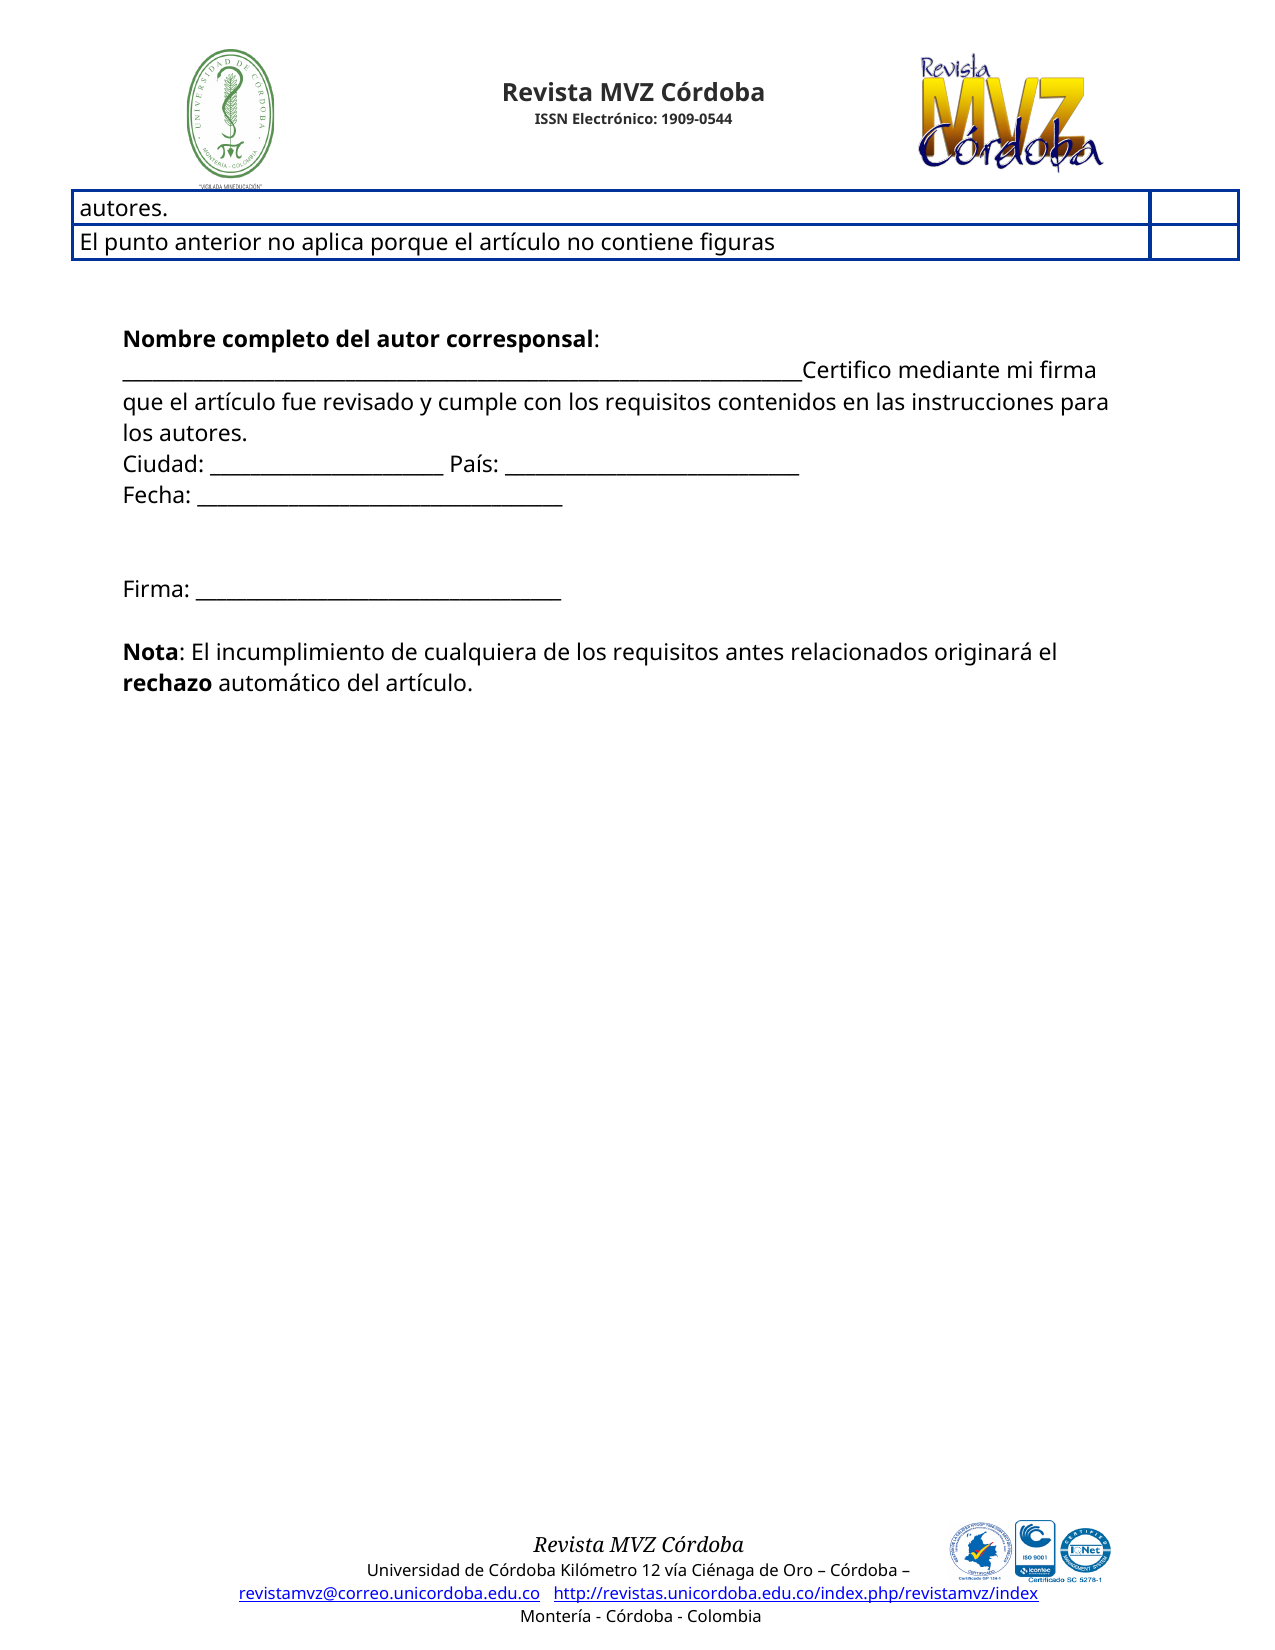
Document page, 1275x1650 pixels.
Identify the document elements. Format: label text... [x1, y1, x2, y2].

table_cell El punto anterior no aplica porque el artículo no contiene figuras [74, 226, 1148, 257]
text Nombre completo del autor corresponsal: ___________________________________________________________________Certifico mediante mi firma que el artículo fue revisado y cumple con los requisitos contenidos en las instrucciones para los autores. [122, 323, 1110, 448]
text Fecha: ____________________________________ [122, 479, 1110, 511]
picture [948, 1519, 1114, 1586]
table_cell [1152, 192, 1237, 223]
text Firma: ____________________________________ [122, 573, 1110, 604]
table_cell [1152, 226, 1237, 257]
picture [912, 49, 1108, 176]
text Nota: El incumplimiento de cualquiera de los requisitos antes relacionados originará el rechazo automático del artículo. [122, 636, 1110, 698]
picture [186, 49, 275, 189]
text Ciudad: _______________________ País: _____________________________ [122, 448, 1110, 479]
table_cell Se envían los archivos de las figuras con las especificaciones descritas en las instrucciones para los autores. [74, 192, 1148, 223]
